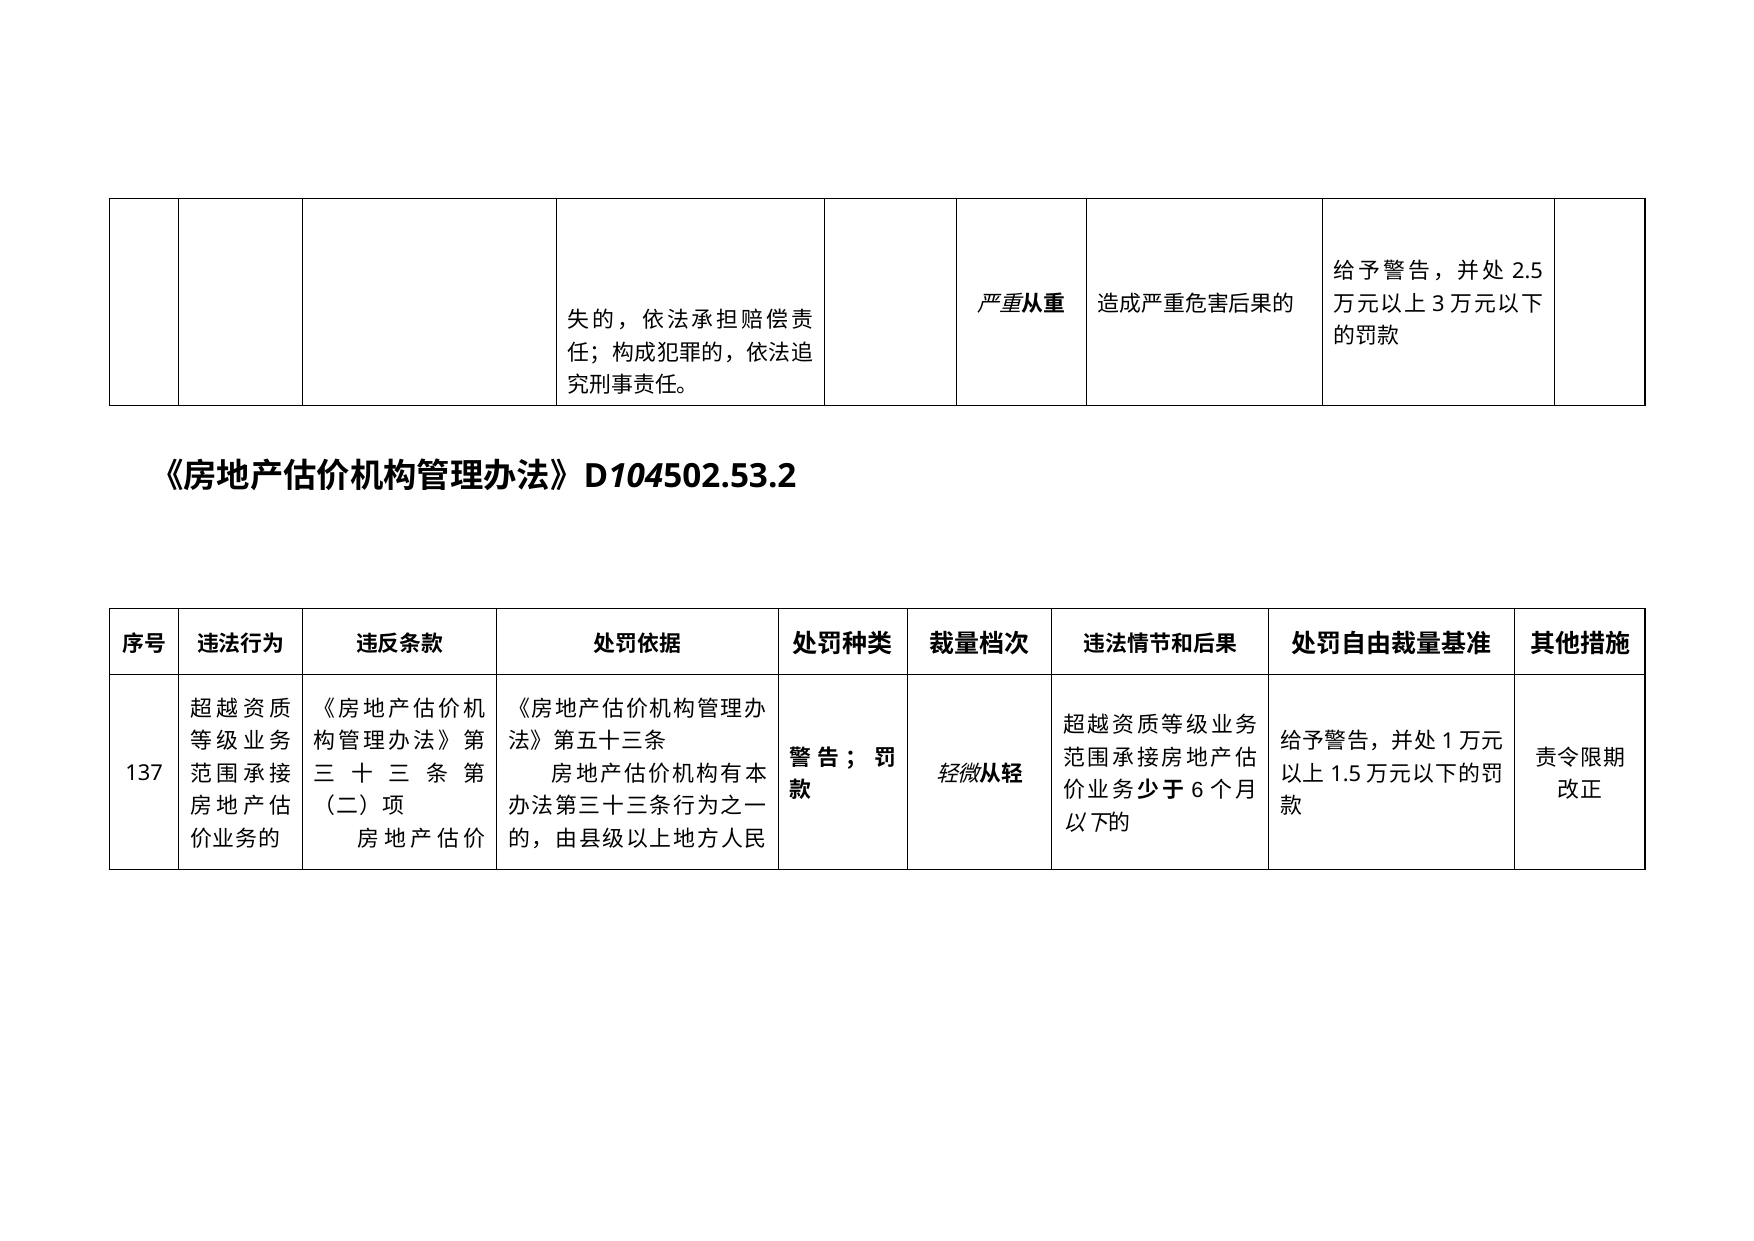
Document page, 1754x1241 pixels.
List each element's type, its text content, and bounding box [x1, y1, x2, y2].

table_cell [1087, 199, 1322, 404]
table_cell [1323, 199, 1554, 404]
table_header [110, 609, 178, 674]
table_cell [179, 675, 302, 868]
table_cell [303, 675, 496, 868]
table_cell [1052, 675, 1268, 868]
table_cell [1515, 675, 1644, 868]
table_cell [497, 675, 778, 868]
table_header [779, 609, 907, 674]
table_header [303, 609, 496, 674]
subtitle 《房地产估价机构管理办法》D104502.53.2 [150, 441, 1604, 506]
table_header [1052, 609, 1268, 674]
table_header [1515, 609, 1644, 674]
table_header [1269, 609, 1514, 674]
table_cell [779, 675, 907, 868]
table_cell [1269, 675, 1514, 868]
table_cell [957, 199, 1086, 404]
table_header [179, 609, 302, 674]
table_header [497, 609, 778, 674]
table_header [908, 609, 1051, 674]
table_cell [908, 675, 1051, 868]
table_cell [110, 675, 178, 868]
